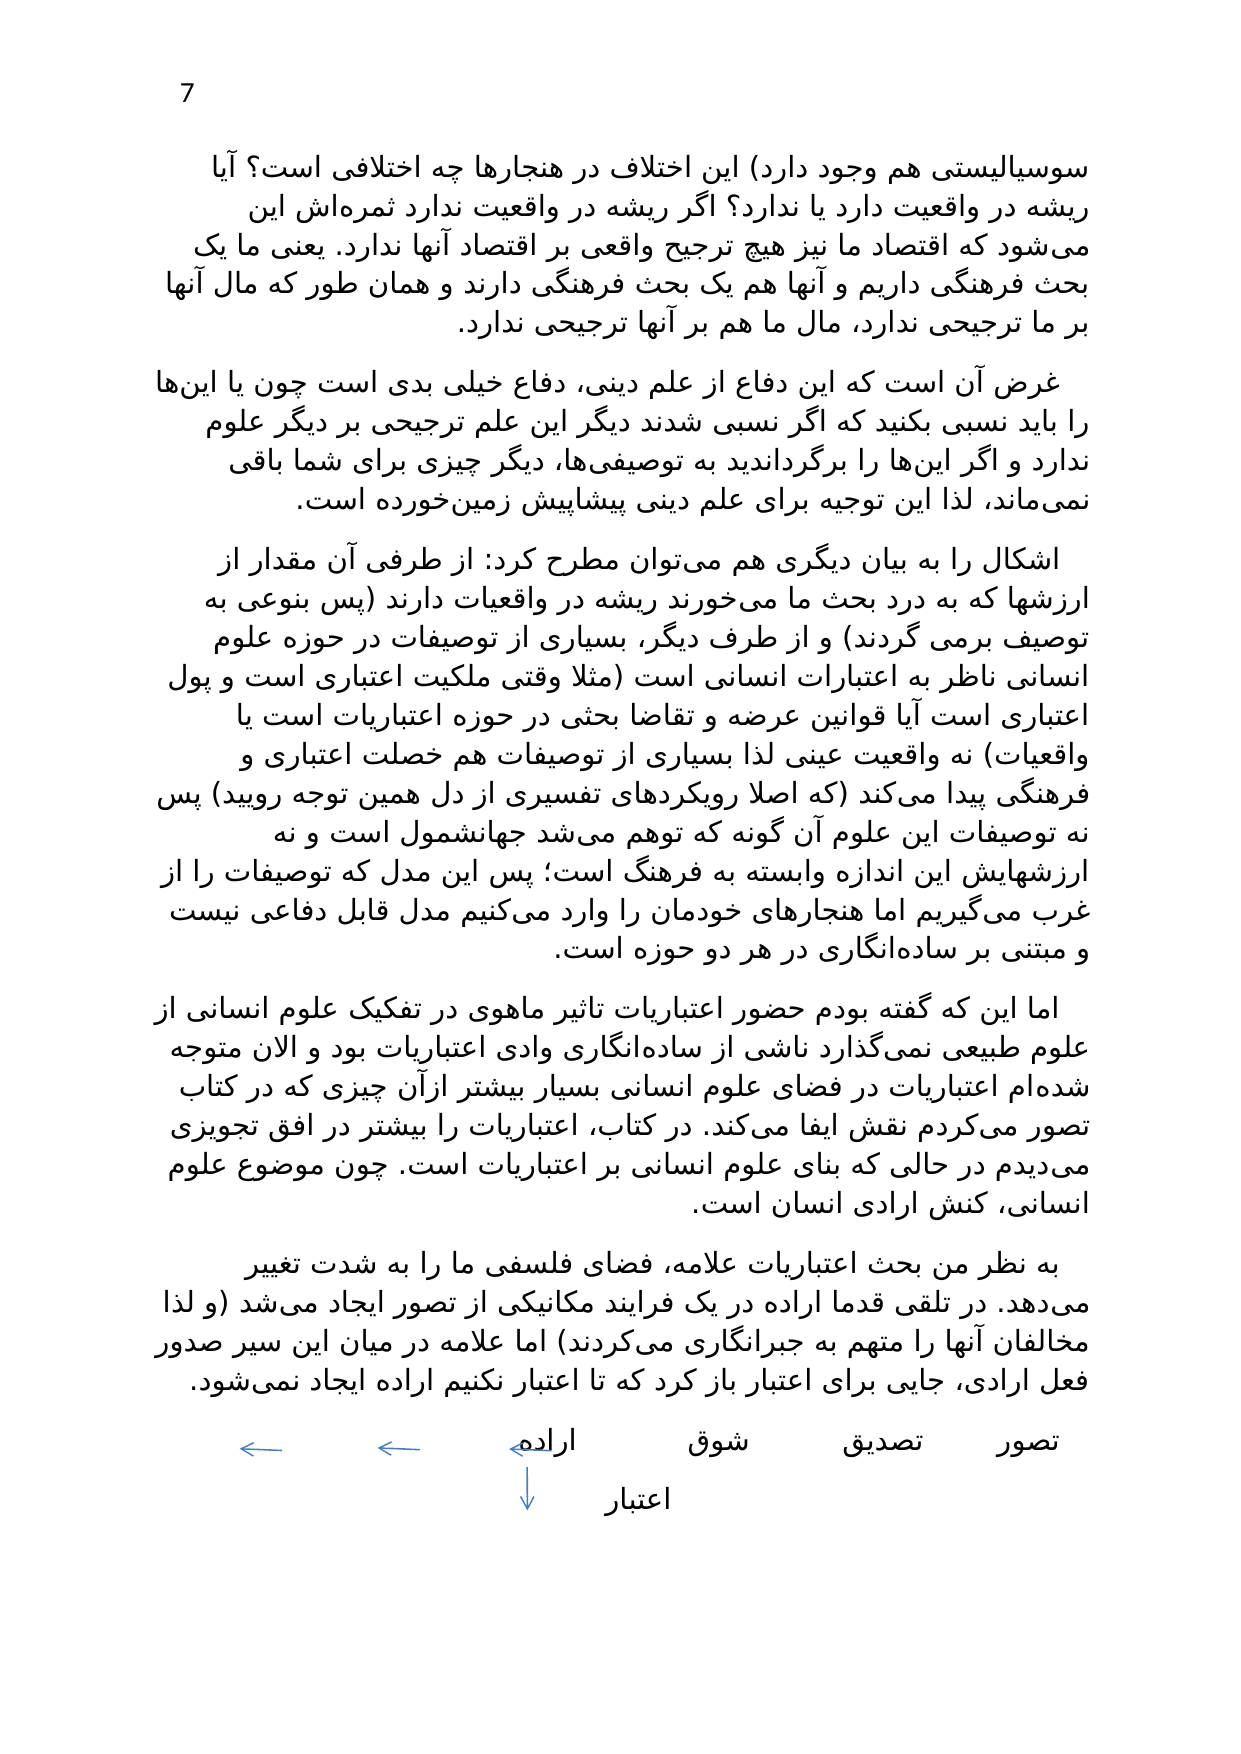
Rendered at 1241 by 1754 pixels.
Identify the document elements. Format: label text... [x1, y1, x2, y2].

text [150, 150, 1090, 340]
text تصور تصدیق شوق اراده [150, 1423, 1090, 1457]
text به نظر من بحث اعتباریات علامه، فضای فلسفی ما را به شدت تغییر می‌دهد. در تلقی قدما اراده در یک فرایند مکانیکی از تصور ایجاد می‌شد (و لذا مخالفان آنها را متهم به جبرانگاری می‌کردند) اما علامه در میان این سیر صدور فعل ارادی، جایی برای اعتبار باز کرد که تا اعتبار نکنیم اراده ایجاد نمی‌شود. [150, 1246, 1090, 1397]
text اشکال را به بیان دیگری هم می‌توان مطرح کرد: از طرفی آن مقدار از ارزشها که به درد بحث ما می‌خورند ریشه در واقعیات دارند (پس بنوعی به توصیف برمی گردند) و از طرف دیگر، بسیاری از توصیفات در حوزه علوم انسانی ناظر به اعتبارات انسانی است (مثلا وقتی ملکیت اعتباری است و پول اعتباری است آیا قوانین عرضه و تقاضا بحثی در حوزه اعتباریات است یا واقعیات) نه واقعیت عینی لذا بسیاری از توصیفات هم خصلت اعتباری و فرهنگی پیدا می‌کند (که اصلا رویکردهای تفسیری از دل همین توجه رویید) پس نه توصیفات این علوم آن گونه که توهم می‌شد جهانشمول است و نه ارزشهایش این اندازه وابسته به فرهنگ است؛ پس این مدل که توصیفات را از غرب می‌گیریم اما هنجارهای خودمان را وارد می‌کنیم مدل قابل دفاعی نیست و مبتنی بر ساده‌انگاری در هر دو حوزه است. [150, 542, 1090, 966]
text اعتبار [150, 1483, 1090, 1517]
text اما این که گفته بودم حضور اعتباریات تاثیر ماهوی در تفکیک علوم انسانی از علوم طبیعی نمی‌گذارد ناشی از ساده‌انگاری وادی اعتباریات بود و الان متوجه شده‌ام اعتباریات در فضای علوم انسانی بسیار بیشتر ازآن چیزی که در کتاب تصور می‌کردم نقش ایفا می‌کند. در کتاب، اعتباریات را بیشتر در افق تجویزی می‌دیدم در حالی که بنای علوم انسانی بر اعتباریات است. چون موضوع علوم انسانی، کنش ارادی انسان است. [150, 992, 1090, 1220]
text غرض آن است که این دفاع از علم دینی، دفاع خیلی بدی است چون یا این‌ها را باید نسبی بکنید که اگر نسبی شدند دیگر این علم ترجیحی بر دیگر علوم ندارد و اگر این‌ها را برگرداندید به توصیفی‌ها، دیگر چیزی برای شما باقی نمی‌ماند، لذا این توجیه برای علم دینی پیشاپیش زمین‌خورده است. [150, 366, 1090, 516]
